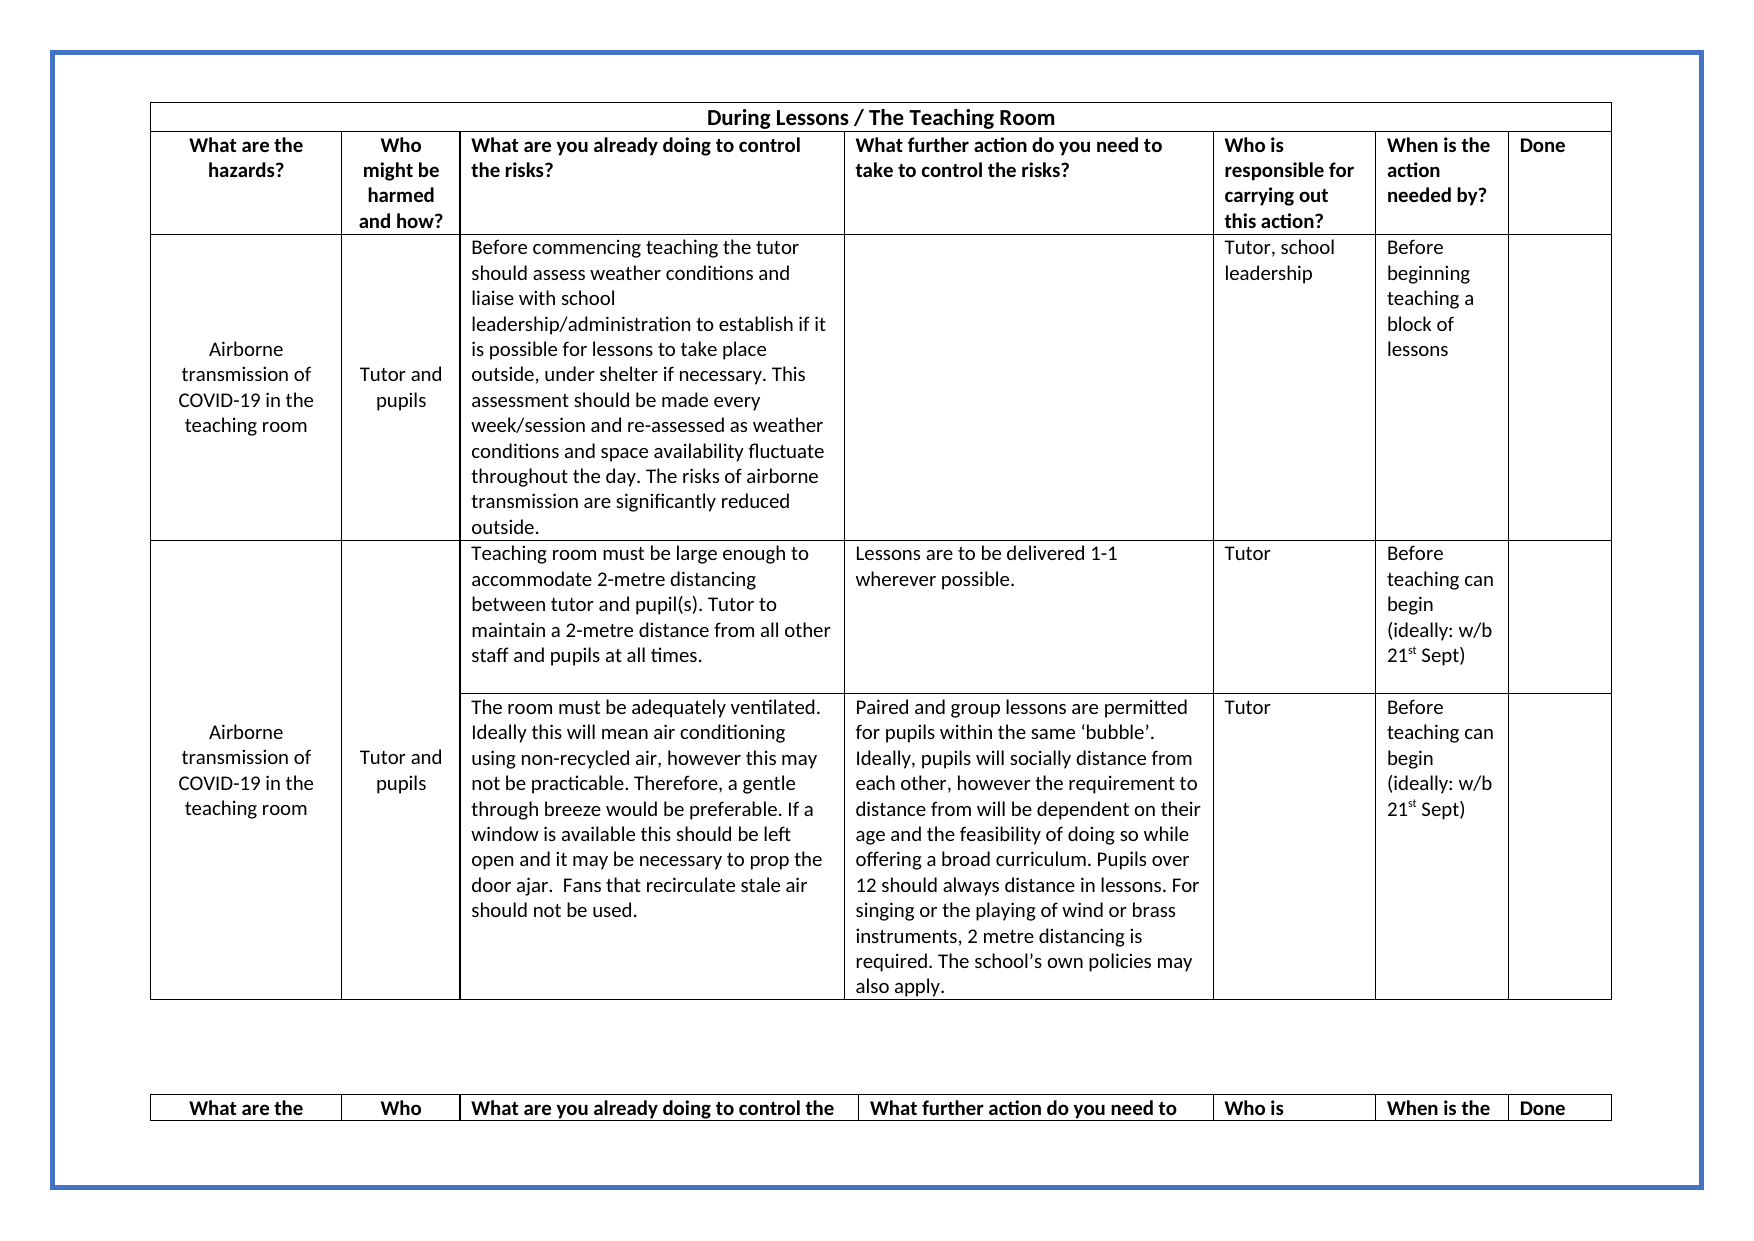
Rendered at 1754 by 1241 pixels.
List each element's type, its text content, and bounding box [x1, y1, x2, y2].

table_cell Tutor [1214, 694, 1375, 999]
table_cell Who might be harmed and how? [342, 132, 459, 233]
table_header Done [1509, 1095, 1611, 1120]
table_cell Paired and group lessons are permitted for pupils within the same ‘bubble’. Ideally, pupils will socially distance from each other, however the requirement to distance from will be dependent on their age and the feasibility of doing so while offering a broad curriculum. Pupils over 12 should always distance in lessons. For singing or the playing of wind or brass instruments, 2 metre distancing is required. The school’s own policies may also apply. [845, 694, 1213, 999]
table_cell During Lessons / The Teaching Room [151, 103, 1611, 131]
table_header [342, 1095, 459, 1120]
table_cell [1509, 541, 1611, 693]
table_cell Before teaching can begin (ideally: w/b 21st Sept) [1376, 541, 1508, 693]
table_cell The room must be adequately ventilated. Ideally this will mean air conditioning using non-recycled air, however this may not be practicable. Therefore, a gentle through breeze would be preferable. If a window is available this should be left open and it may be necessary to prop the door ajar. Fans that recirculate stale air should not be used. [461, 694, 844, 999]
table_cell Tutor, school leadership [1214, 235, 1375, 539]
table_cell Tutor and pupils [342, 235, 459, 539]
table_cell Airborne transmission of COVID-19 in the teaching room [151, 235, 341, 539]
table_cell Teaching room must be large enough to accommodate 2-metre distancing between tutor and pupil(s). Tutor to maintain a 2-metre distance from all other staff and pupils at all times. [461, 541, 844, 693]
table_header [461, 1095, 858, 1120]
table_cell [1509, 235, 1611, 539]
table_cell What further action do you need to take to control the risks? [845, 132, 1213, 233]
table_cell Lessons are to be delivered 1-1 wherever possible. [845, 541, 1213, 693]
table_cell Before teaching can begin (ideally: w/b 21st Sept) [1376, 694, 1508, 999]
table_cell Before commencing teaching the tutor should assess weather conditions and liaise with school leadership/administration to establish if it is possible for lessons to take place outside, under shelter if necessary. This assessment should be made every week/session and re-assessed as weather conditions and space availability fluctuate throughout the day. The risks of airborne transmission are significantly reduced outside. [461, 235, 844, 539]
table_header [1214, 1095, 1375, 1120]
table_cell Who is responsible for carrying out this action? [1214, 132, 1375, 233]
table_cell When is the action needed by? [1376, 132, 1508, 233]
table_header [1376, 1095, 1508, 1120]
table_cell Airborne transmission of COVID-19 in the teaching room [151, 541, 341, 999]
table_cell What are the hazards? [151, 132, 341, 233]
table_cell Tutor and pupils [342, 541, 459, 999]
table_cell Tutor [1214, 541, 1375, 693]
table_cell Done [1509, 132, 1611, 233]
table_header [859, 1095, 1213, 1120]
table_cell [1509, 694, 1611, 999]
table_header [151, 1095, 341, 1120]
table_cell [845, 235, 1213, 539]
table_cell Before beginning teaching a block of lessons [1376, 235, 1508, 539]
table_cell What are you already doing to control the risks? [461, 132, 844, 233]
